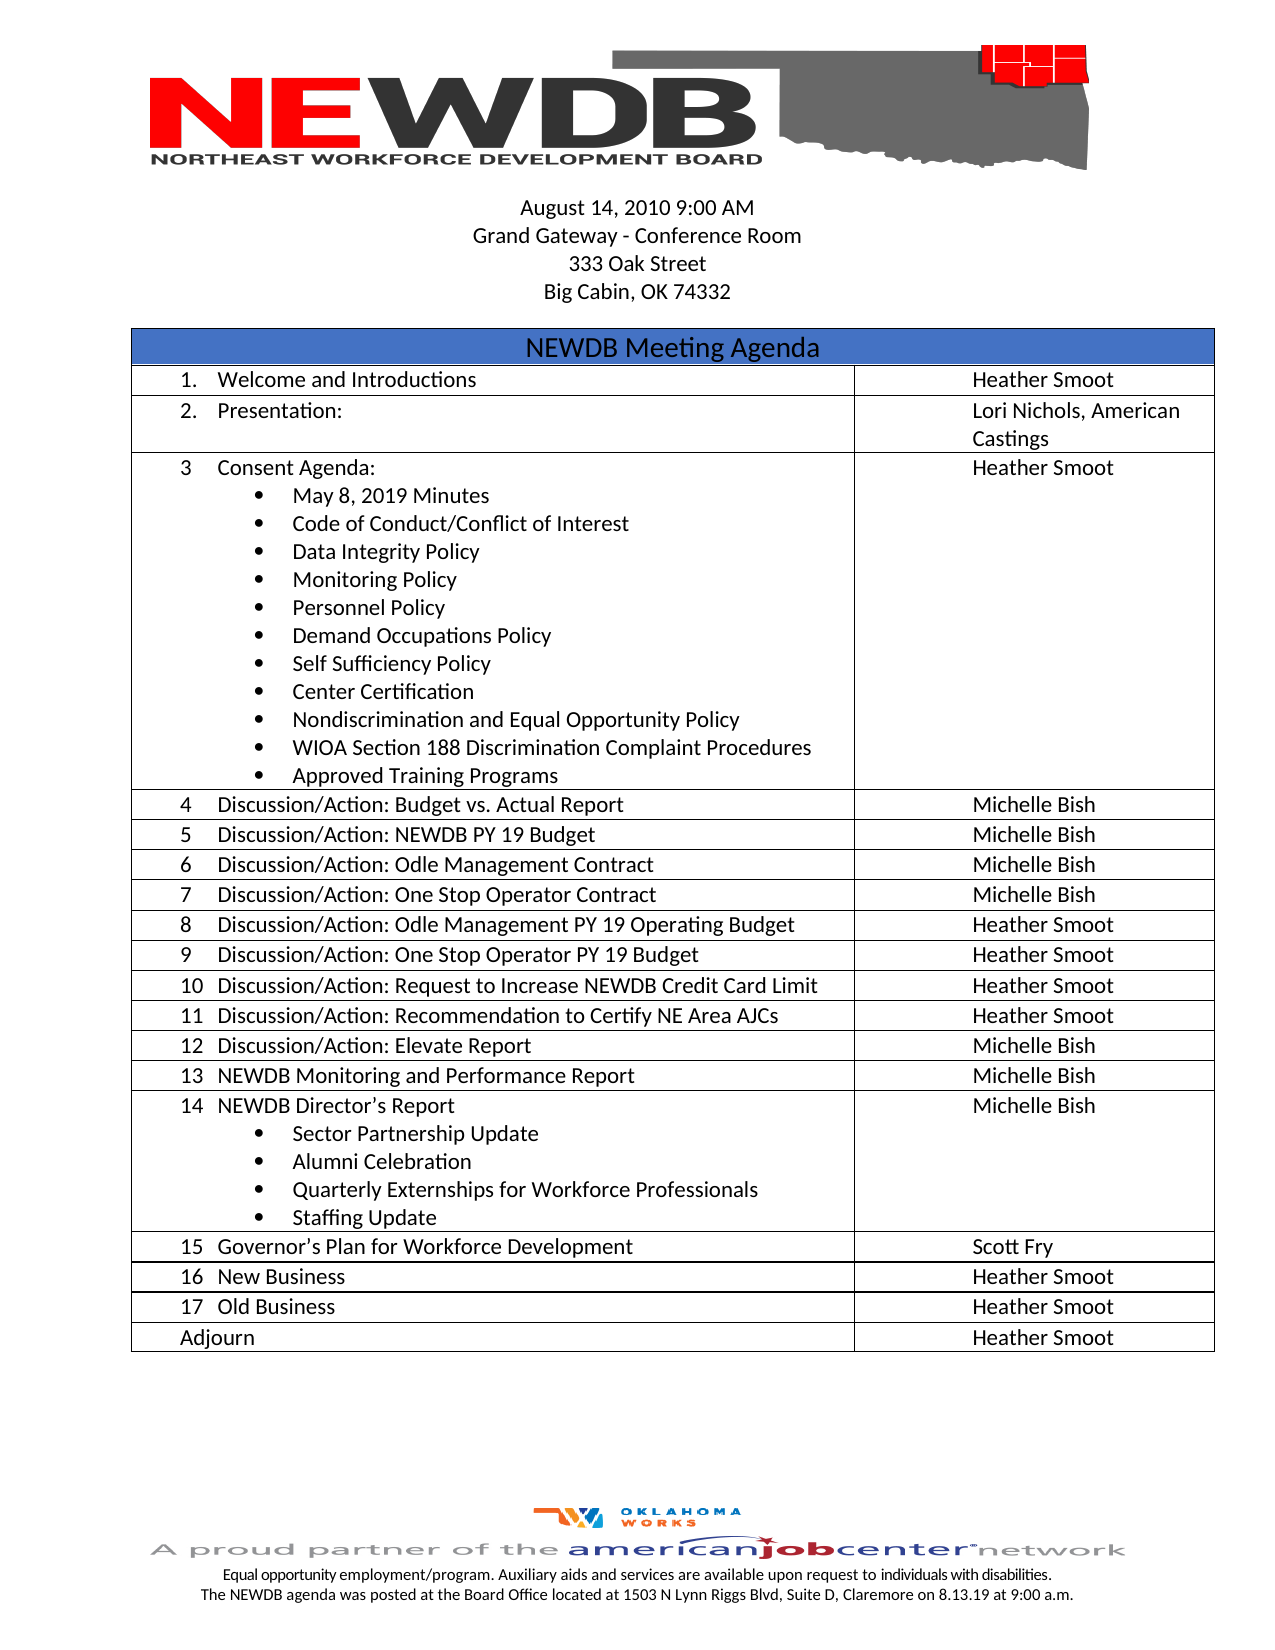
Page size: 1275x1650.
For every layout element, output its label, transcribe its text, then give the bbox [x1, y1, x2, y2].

text Grand Gateway - Conference Room [150, 221, 1125, 249]
table_cell Michelle Bish [855, 880, 1214, 909]
table_cell Michelle Bish [855, 1091, 1214, 1231]
table_cell Michelle Bish [855, 1061, 1214, 1090]
text 333 Oak Street [150, 249, 1125, 277]
table_cell Discussion/Action: Odle Management PY 19 Operating Budget [132, 911, 854, 939]
table_cell Discussion/Action: Budget vs. Actual Report [132, 790, 854, 819]
table_cell Welcome and Introductions [132, 366, 854, 395]
table_cell Discussion/Action: Recommendation to Certify NE Area AJCs [132, 1001, 854, 1030]
table_cell Presentation: [132, 396, 854, 452]
table_cell Discussion/Action: Elevate Report [132, 1031, 854, 1060]
table_cell Lori Nichols, American Castings [855, 396, 1214, 452]
table_header NEWDB Meeting Agenda [132, 329, 1214, 364]
table_cell Heather Smoot [855, 911, 1214, 939]
table_cell Discussion/Action: One Stop Operator Contract [132, 880, 854, 909]
table_cell Discussion/Action: Request to Increase NEWDB Credit Card Limit [132, 971, 854, 1000]
table_cell Governor’s Plan for Workforce Development [132, 1232, 854, 1261]
table_cell Discussion/Action: One Stop Operator PY 19 Budget [132, 941, 854, 970]
text Big Cabin, OK 74332 [150, 277, 1125, 305]
table_cell Heather Smoot [855, 1263, 1214, 1291]
table_cell Old Business [132, 1293, 854, 1322]
table_cell Heather Smoot [855, 366, 1214, 395]
table_cell Consent Agenda: May 8, 2019 Minutes Code of Conduct/Conflict of Interest Data Integrity Policy Monitoring Policy Personnel Policy Demand Occupations Policy Self Sufficiency Policy Center Certification Nondiscrimination and Equal Opportunity Policy WIOA Section 188 Discrimination Complaint Procedures Approved Training Programs [132, 453, 854, 789]
table_cell Heather Smoot [855, 1001, 1214, 1030]
table_cell Michelle Bish [855, 1031, 1214, 1060]
table_cell Michelle Bish [855, 820, 1214, 849]
table_cell Discussion/Action: NEWDB PY 19 Budget [132, 820, 854, 849]
table_cell Discussion/Action: Odle Management Contract [132, 850, 854, 879]
picture [533, 1508, 742, 1528]
picture [150, 45, 1089, 170]
table_cell NEWDB Director’s Report Sector Partnership Update Alumni Celebration Quarterly Externships for Workforce Professionals Staffing Update [132, 1091, 854, 1231]
table_cell Heather Smoot [855, 453, 1214, 789]
picture [150, 1536, 1125, 1559]
table_cell Scott Fry [855, 1232, 1214, 1261]
table_cell Michelle Bish [855, 790, 1214, 819]
table_cell New Business [132, 1263, 854, 1291]
table_cell Michelle Bish [855, 850, 1214, 879]
table_cell Heather Smoot [855, 1293, 1214, 1322]
table_cell Heather Smoot [855, 971, 1214, 1000]
table_cell NEWDB Monitoring and Performance Report [132, 1061, 854, 1090]
text August 14, 2010 9:00 AM [150, 193, 1125, 221]
table_cell Heather Smoot [855, 941, 1214, 970]
table_cell Adjourn [132, 1323, 854, 1351]
table_cell Heather Smoot [855, 1323, 1214, 1351]
